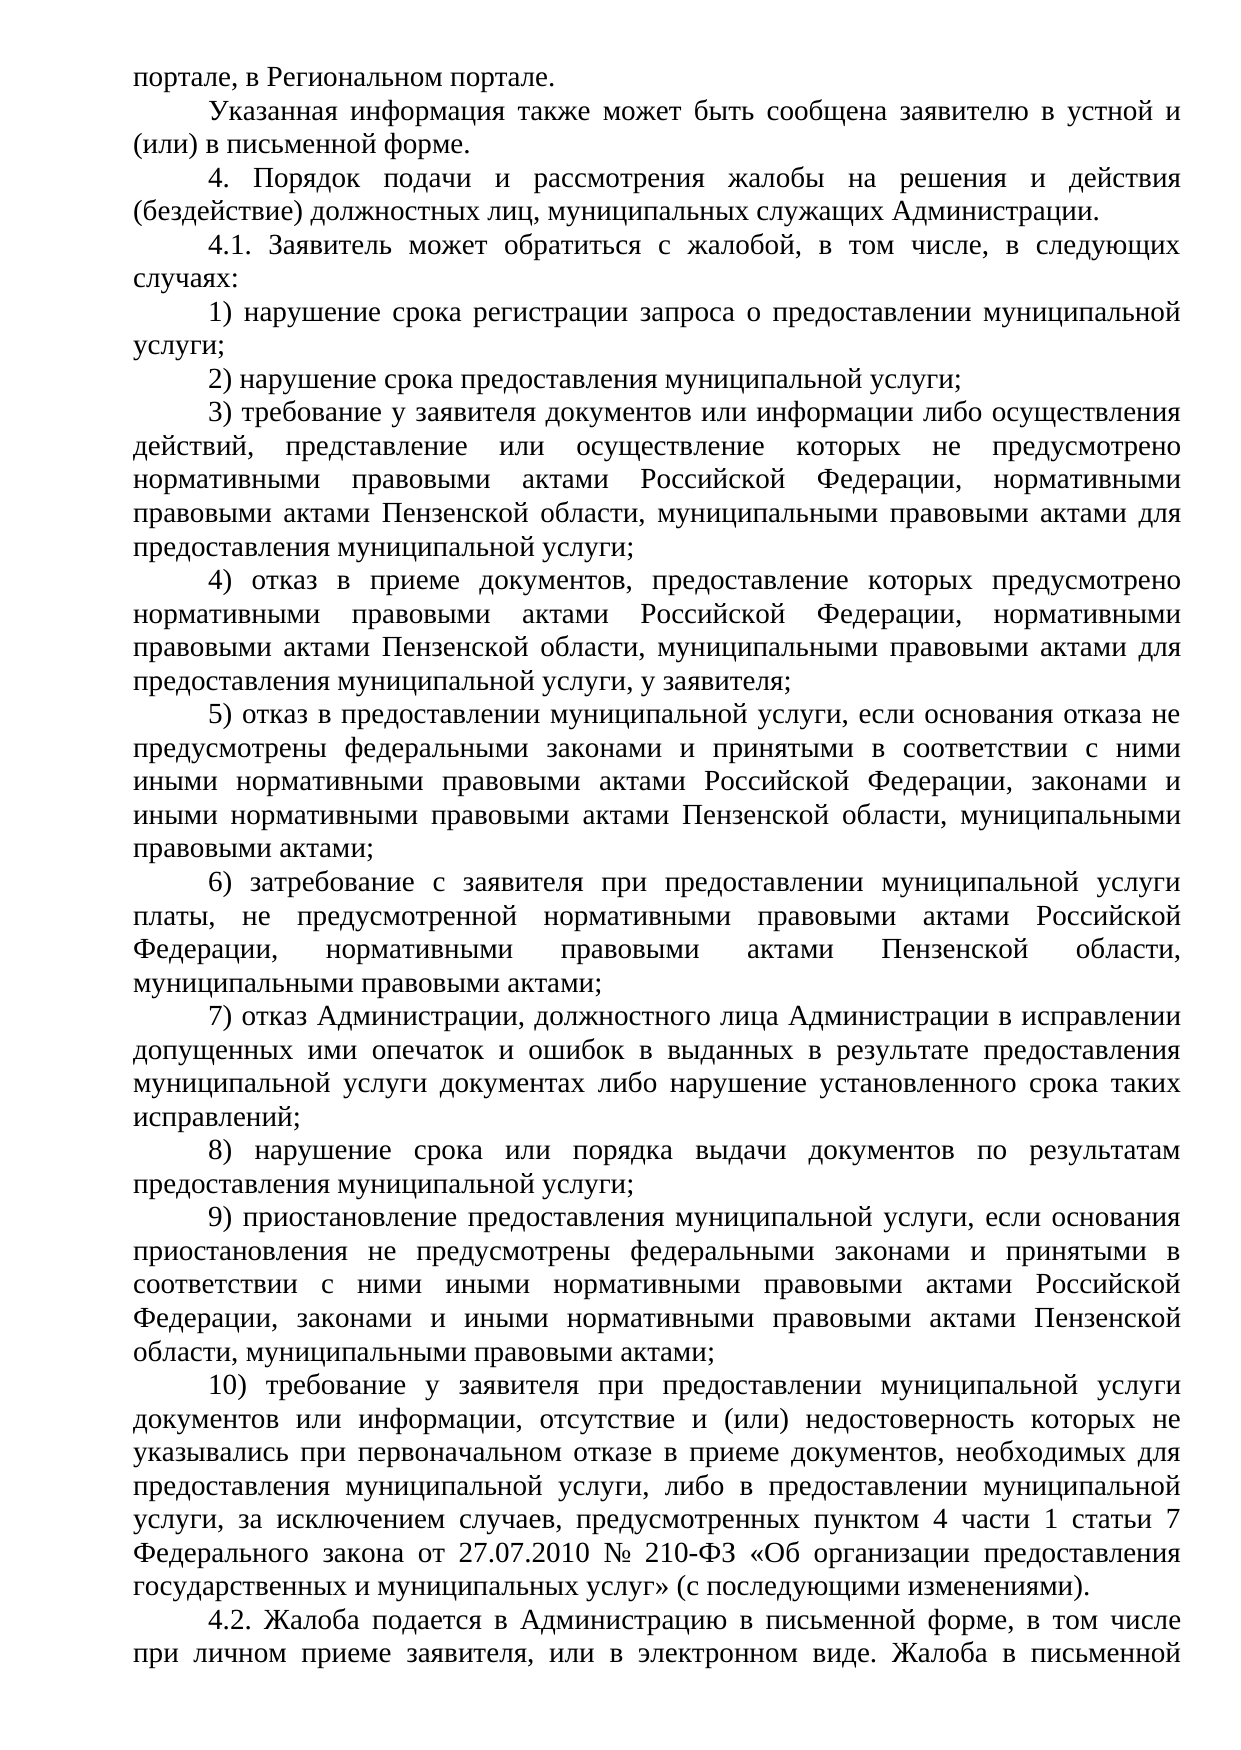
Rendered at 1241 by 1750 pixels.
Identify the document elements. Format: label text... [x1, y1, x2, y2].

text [133, 59, 1182, 93]
text 10) требование у заявителя при предоставлении муниципальной услуги документов или информации, отсутствие и (или) недостоверность которых не указывались при первоначальном отказе в приеме документов, необходимых для предоставления муниципальной услуги, либо в предоставлении муниципальной услуги, за исключением случаев, предусмотренных пунктом 4 части 1 статьи 7 Федерального закона от 27.07.2010 № 210-ФЗ «Об организации предоставления государственных и муниципальных услуг» (с последующими изменениями). [133, 1367, 1182, 1602]
text 3) требование у заявителя документов или информации либо осуществления действий, представление или осуществление которых не предусмотрено нормативными правовыми актами Российской Федерации, нормативными правовыми актами Пензенской области, муниципальными правовыми актами для предоставления муниципальной услуги; [133, 394, 1182, 562]
text 4.1. Заявитель может обратиться с жалобой, в том числе, в следующих случаях: [133, 227, 1182, 294]
text 7) отказ Администрации, должностного лица Администрации в исправлении допущенных ими опечаток и ошибок в выданных в результате предоставления муниципальной услуги документах либо нарушение установленного срока таких исправлений; [133, 998, 1182, 1132]
text 1) нарушение срока регистрации запроса о предоставлении муниципальной услуги; [133, 294, 1182, 361]
text 4. Порядок подачи и рассмотрения жалобы на решения и действия (бездействие) должностных лиц, муниципальных служащих Администрации. [133, 160, 1182, 227]
text 6) затребование с заявителя при предоставлении муниципальной услуги платы, не предусмотренной нормативными правовыми актами Российской Федерации, нормативными правовыми актами Пензенской области, муниципальными правовыми актами; [133, 864, 1182, 998]
text 4) отказ в приеме документов, предоставление которых предусмотрено нормативными правовыми актами Российской Федерации, нормативными правовыми актами Пензенской области, муниципальными правовыми актами для предоставления муниципальной услуги, у заявителя; [133, 562, 1182, 696]
text Указанная информация также может быть сообщена заявителю в устной и (или) в письменной форме. [133, 93, 1182, 160]
text 8) нарушение срока или порядка выдачи документов по результатам предоставления муниципальной услуги; [133, 1132, 1182, 1199]
text 9) приостановление предоставления муниципальной услуги, если основания приостановления не предусмотрены федеральными законами и принятыми в соответствии с ними иными нормативными правовыми актами Российской Федерации, законами и иными нормативными правовыми актами Пензенской области, муниципальными правовыми актами; [133, 1199, 1182, 1367]
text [133, 1602, 1182, 1669]
text 5) отказ в предоставлении муниципальной услуги, если основания отказа не предусмотрены федеральными законами и принятыми в соответствии с ними иными нормативными правовыми актами Российской Федерации, законами и иными нормативными правовыми актами Пензенской области, муниципальными правовыми актами; [133, 696, 1182, 864]
text 2) нарушение срока предоставления муниципальной услуги; [133, 361, 1182, 394]
